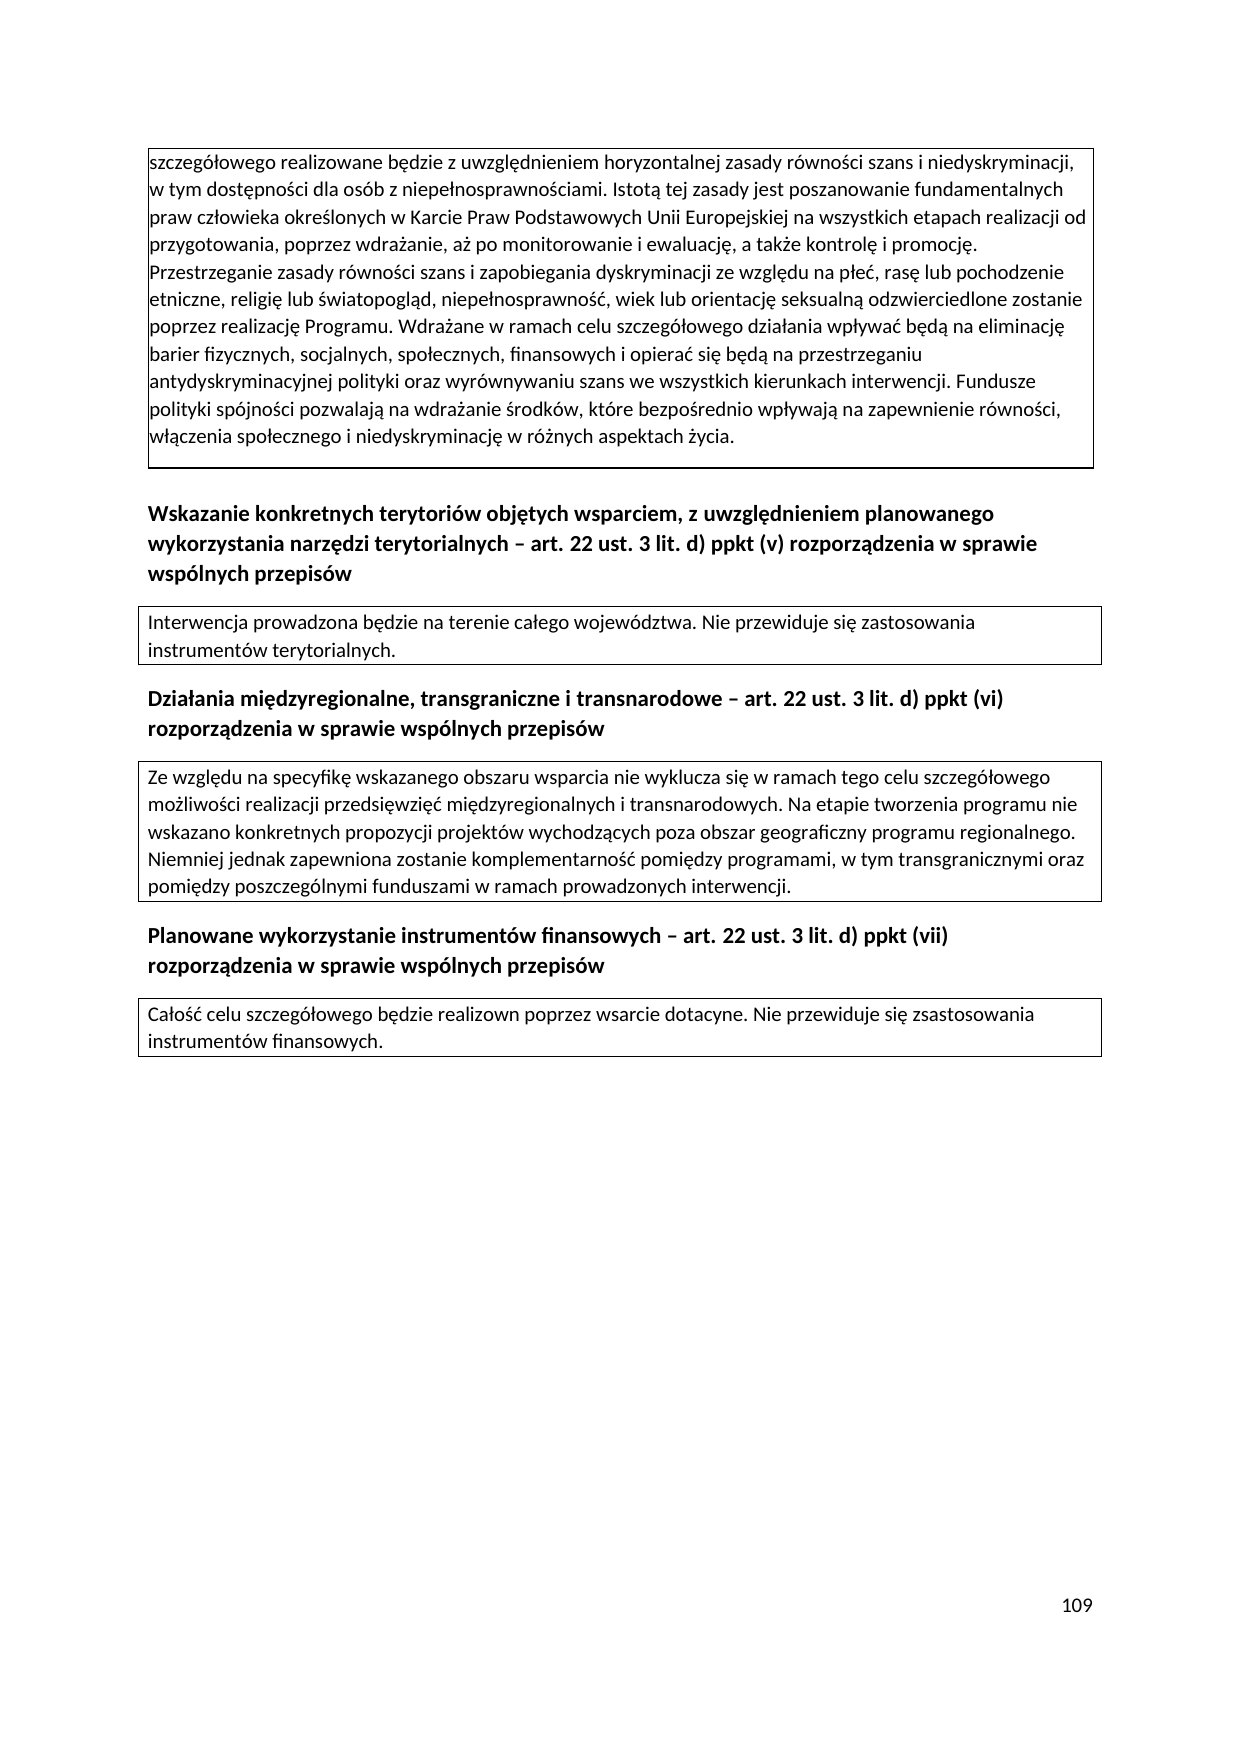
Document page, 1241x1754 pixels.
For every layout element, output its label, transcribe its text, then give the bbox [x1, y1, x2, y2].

text Wskazanie konkretnych terytoriów objętych wsparciem, z uwzględnieniem planowanego wykorzystania narzędzi terytorialnych – art. 22 ust. 3 lit. d) ppkt (v) rozporządzenia w sprawie wspólnych przepisów [148, 499, 1092, 587]
text Planowane wykorzystanie instrumentów finansowych – art. 22 ust. 3 lit. d) ppkt (vii) rozporządzenia w sprawie wspólnych przepisów [148, 921, 1092, 979]
text Działania międzyregionalne, transgraniczne i transnarodowe – art. 22 ust. 3 lit. d) ppkt (vi) rozporządzenia w sprawie wspólnych przepisów [148, 684, 1092, 742]
text Ze względu na specyfikę wskazanego obszaru wsparcia nie wyklucza się w ramach tego celu szczegółowego możliwości realizacji przedsięwzięć międzyregionalnych i transnarodowych. Na etapie tworzenia programu nie wskazano konkretnych propozycji projektów wychodzących poza obszar geograficzny programu regionalnego. Niemniej jednak zapewniona zostanie komplementarność pomiędzy programami, w tym transgranicznymi oraz pomiędzy poszczególnymi funduszami w ramach prowadzonych interwencji. [139, 762, 1101, 901]
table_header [149, 149, 1093, 467]
text Całość celu szczegółowego będzie realizown poprzez wsarcie dotacyne. Nie przewiduje się zsastosowania instrumentów finansowych. [139, 999, 1101, 1056]
text Interwencja prowadzona będzie na terenie całego województwa. Nie przewiduje się zastosowania instrumentów terytorialnych. [139, 607, 1101, 664]
